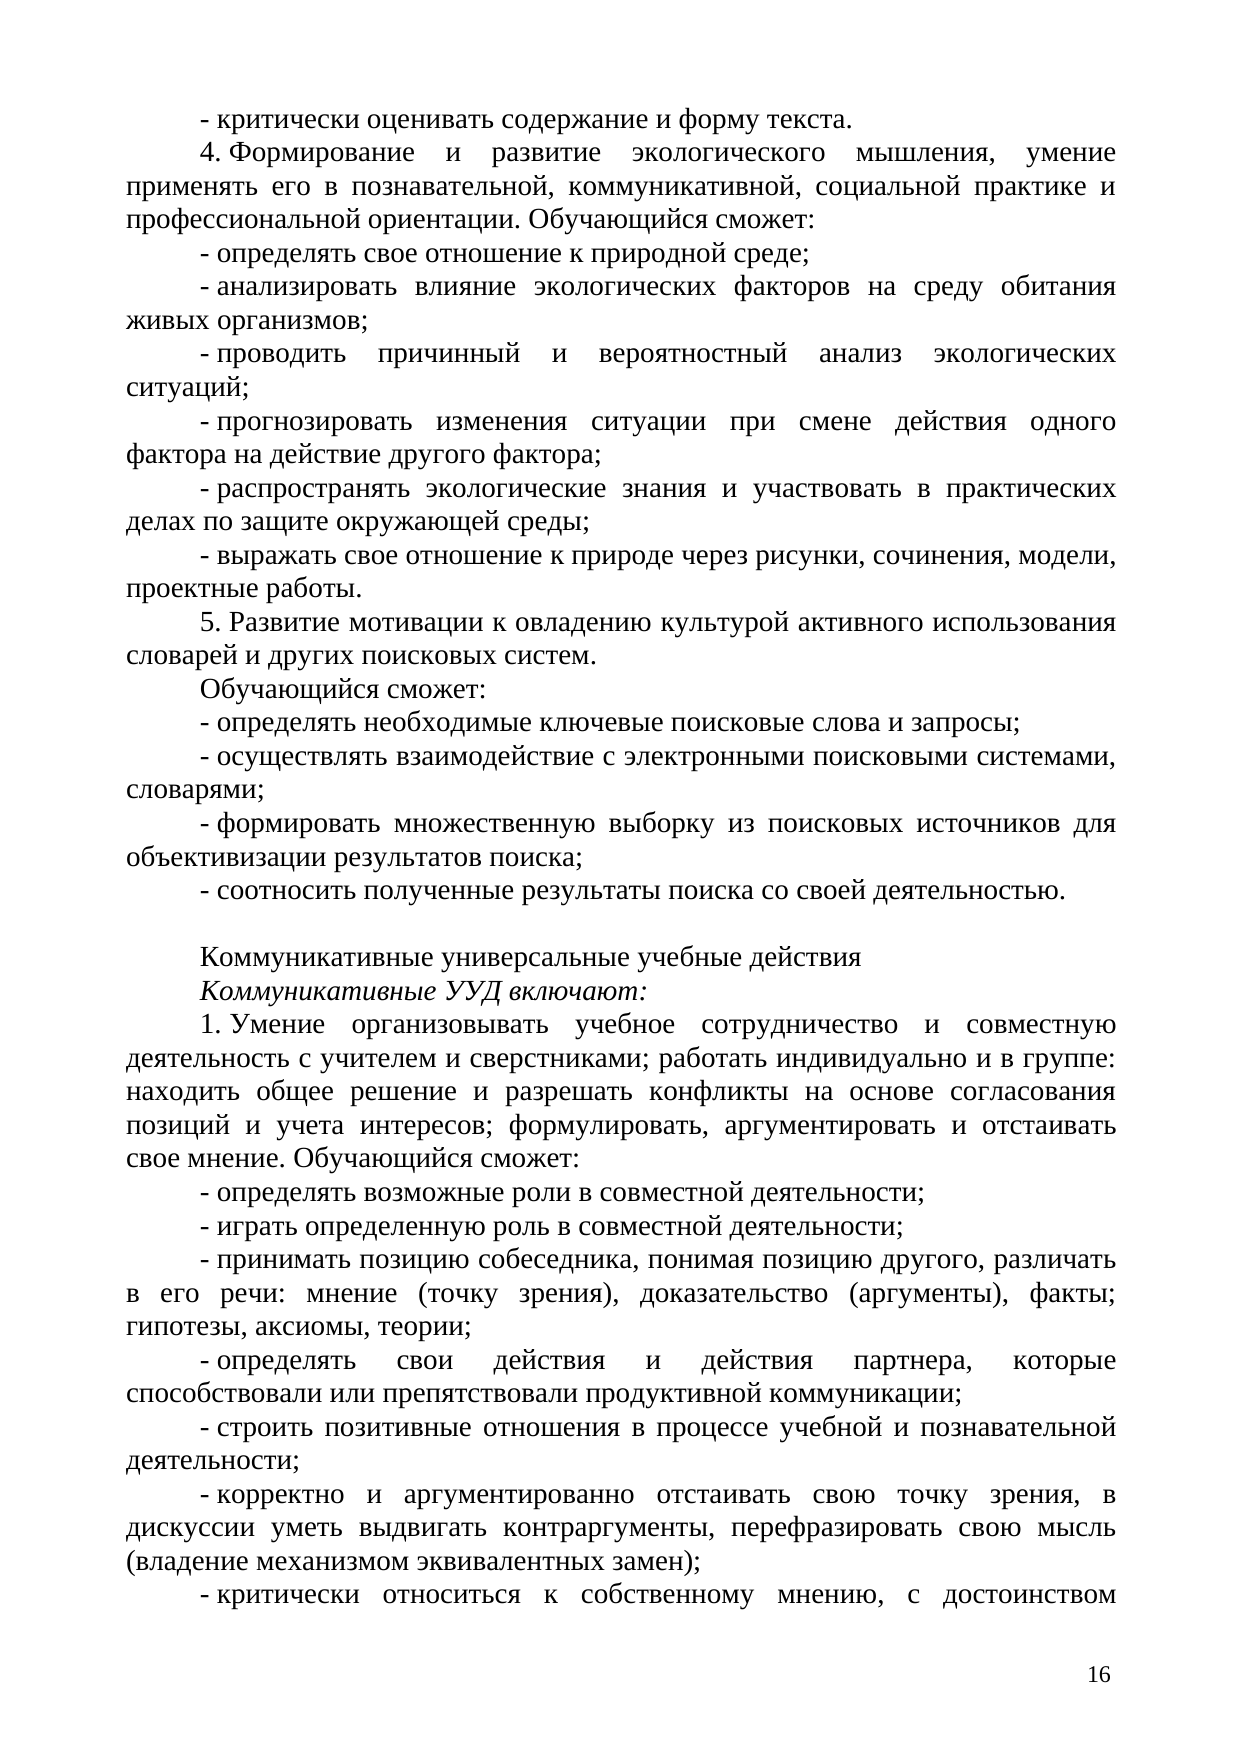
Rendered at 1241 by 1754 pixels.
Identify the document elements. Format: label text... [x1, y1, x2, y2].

text - анализировать влияние экологических факторов на среду обитания живых организмов; [126, 268, 1117, 336]
text - выражать свое отношение к природе через рисунки, сочинения, модели, проектные работы. [126, 537, 1117, 604]
text - прогнозировать изменения ситуации при смене действия одного фактора на действие другого фактора; [126, 403, 1117, 470]
text 4. Формирование и развитие экологического мышления, умение применять его в познавательной, коммуникативной, социальной практике и профессиональной ориентации. Обучающийся сможет: [126, 134, 1117, 235]
text Обучающийся сможет: [126, 671, 1117, 704]
text - принимать позицию собеседника, понимая позицию другого, различать в его речи: мнение (точку зрения), доказательство (аргументы), факты; гипотезы, аксиомы, теории; [126, 1241, 1117, 1342]
text - определять свое отношение к природной среде; [126, 235, 1117, 268]
list Умение организовывать учебное сотрудничество и совместную деятельность с учителем и сверстниками; работать индивидуально и в группе: находить общее решение и разрешать конфликты на основе согласования позиций и учета интересов; формулировать, аргументировать и отстаивать свое мнение. Обучающийся сможет: [126, 1006, 1117, 1174]
list - формировать множественную выборку из поисковых источников для объективизации результатов поиска; [126, 805, 1117, 872]
text - определять свои действия и действия партнера, которые способствовали или препятствовали продуктивной коммуникации; [126, 1342, 1117, 1409]
text - играть определенную роль в совместной деятельности; [126, 1208, 1117, 1241]
text - соотносить полученные результаты поиска со своей деятельностью. [126, 872, 1117, 906]
text 5. Развитие мотивации к овладению культурой активного использования словарей и других поисковых систем. [126, 604, 1117, 671]
text Коммуникативные универсальные учебные действия [126, 939, 1117, 973]
text - определять возможные роли в совместной деятельности; [126, 1174, 1117, 1208]
text - корректно и аргументированно отстаивать свою точку зрения, в дискуссии уметь выдвигать контраргументы, перефразировать свою мысль (владение механизмом эквивалентных замен); [126, 1476, 1117, 1577]
text Коммуникативные УУД включают: [126, 973, 1117, 1006]
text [126, 1577, 1117, 1610]
text - строить позитивные отношения в процессе учебной и познавательной деятельности; [126, 1409, 1117, 1476]
text - проводить причинный и вероятностный анализ экологических ситуаций; [126, 336, 1117, 403]
list - определять необходимые ключевые поисковые слова и запросы; [126, 704, 1117, 738]
text - распространять экологические знания и участвовать в практических делах по защите окружающей среды; [126, 470, 1117, 537]
text - критически оценивать содержание и форму текста. [126, 101, 1117, 134]
list - осуществлять взаимодействие с электронными поисковыми системами, словарями; [126, 738, 1117, 805]
